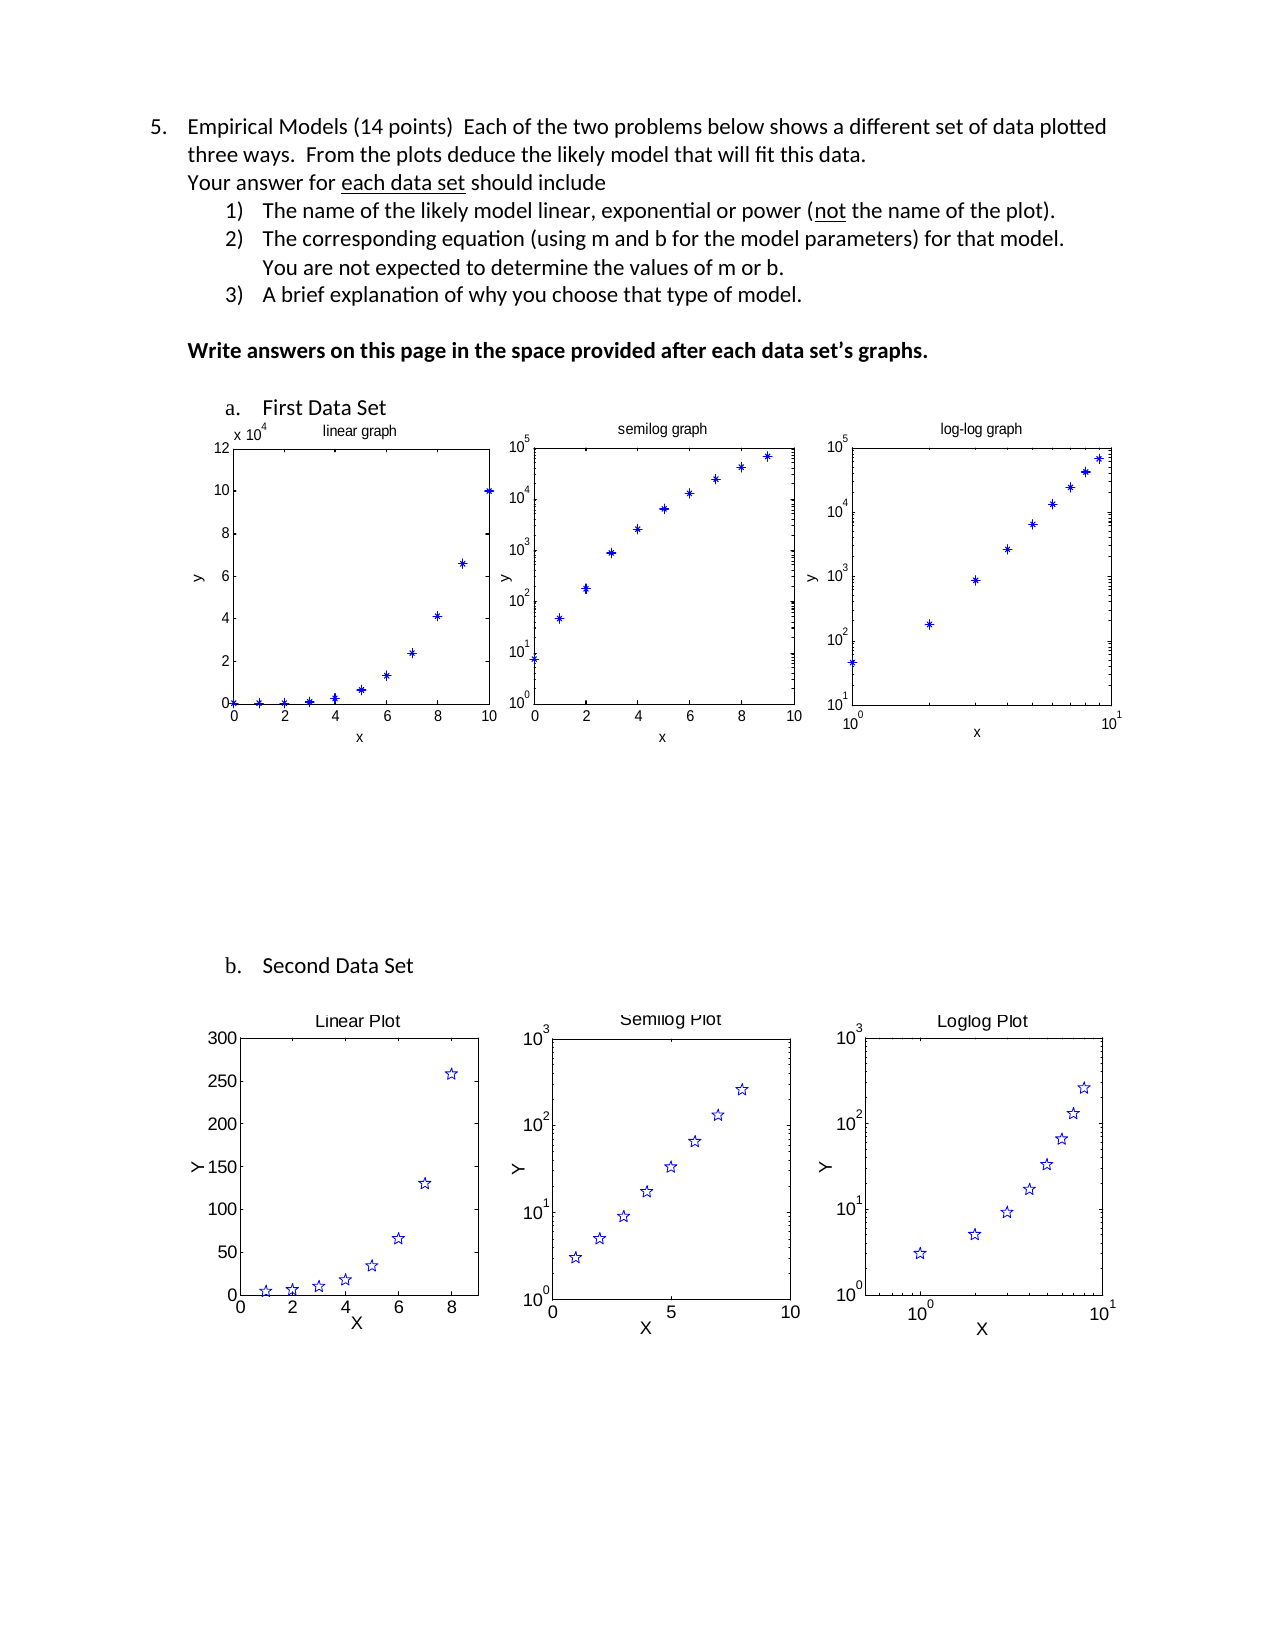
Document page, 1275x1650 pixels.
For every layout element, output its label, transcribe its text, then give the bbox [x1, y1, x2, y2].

list The corresponding equation (using m and b for the model parameters) for that model. You are not expected to determine the values of m or b. [225, 224, 1153, 281]
list The name of the likely model linear, exponential or power (not the name of the plot). [225, 197, 1153, 224]
list A brief explanation of why you choose that type of model. [225, 281, 1153, 309]
text Your answer for each data set should include [187, 168, 1153, 197]
list Empirical Models (14 points) Each of the two problems below shows a different set of data plotted three ways. From the plots deduce the likely model that will fit this data. [150, 112, 1153, 168]
text Write answers on this page in the space provided after each data set’s graphs. [187, 337, 1153, 365]
list Second Data Set [225, 951, 1153, 979]
list First Data Set [225, 393, 1153, 421]
